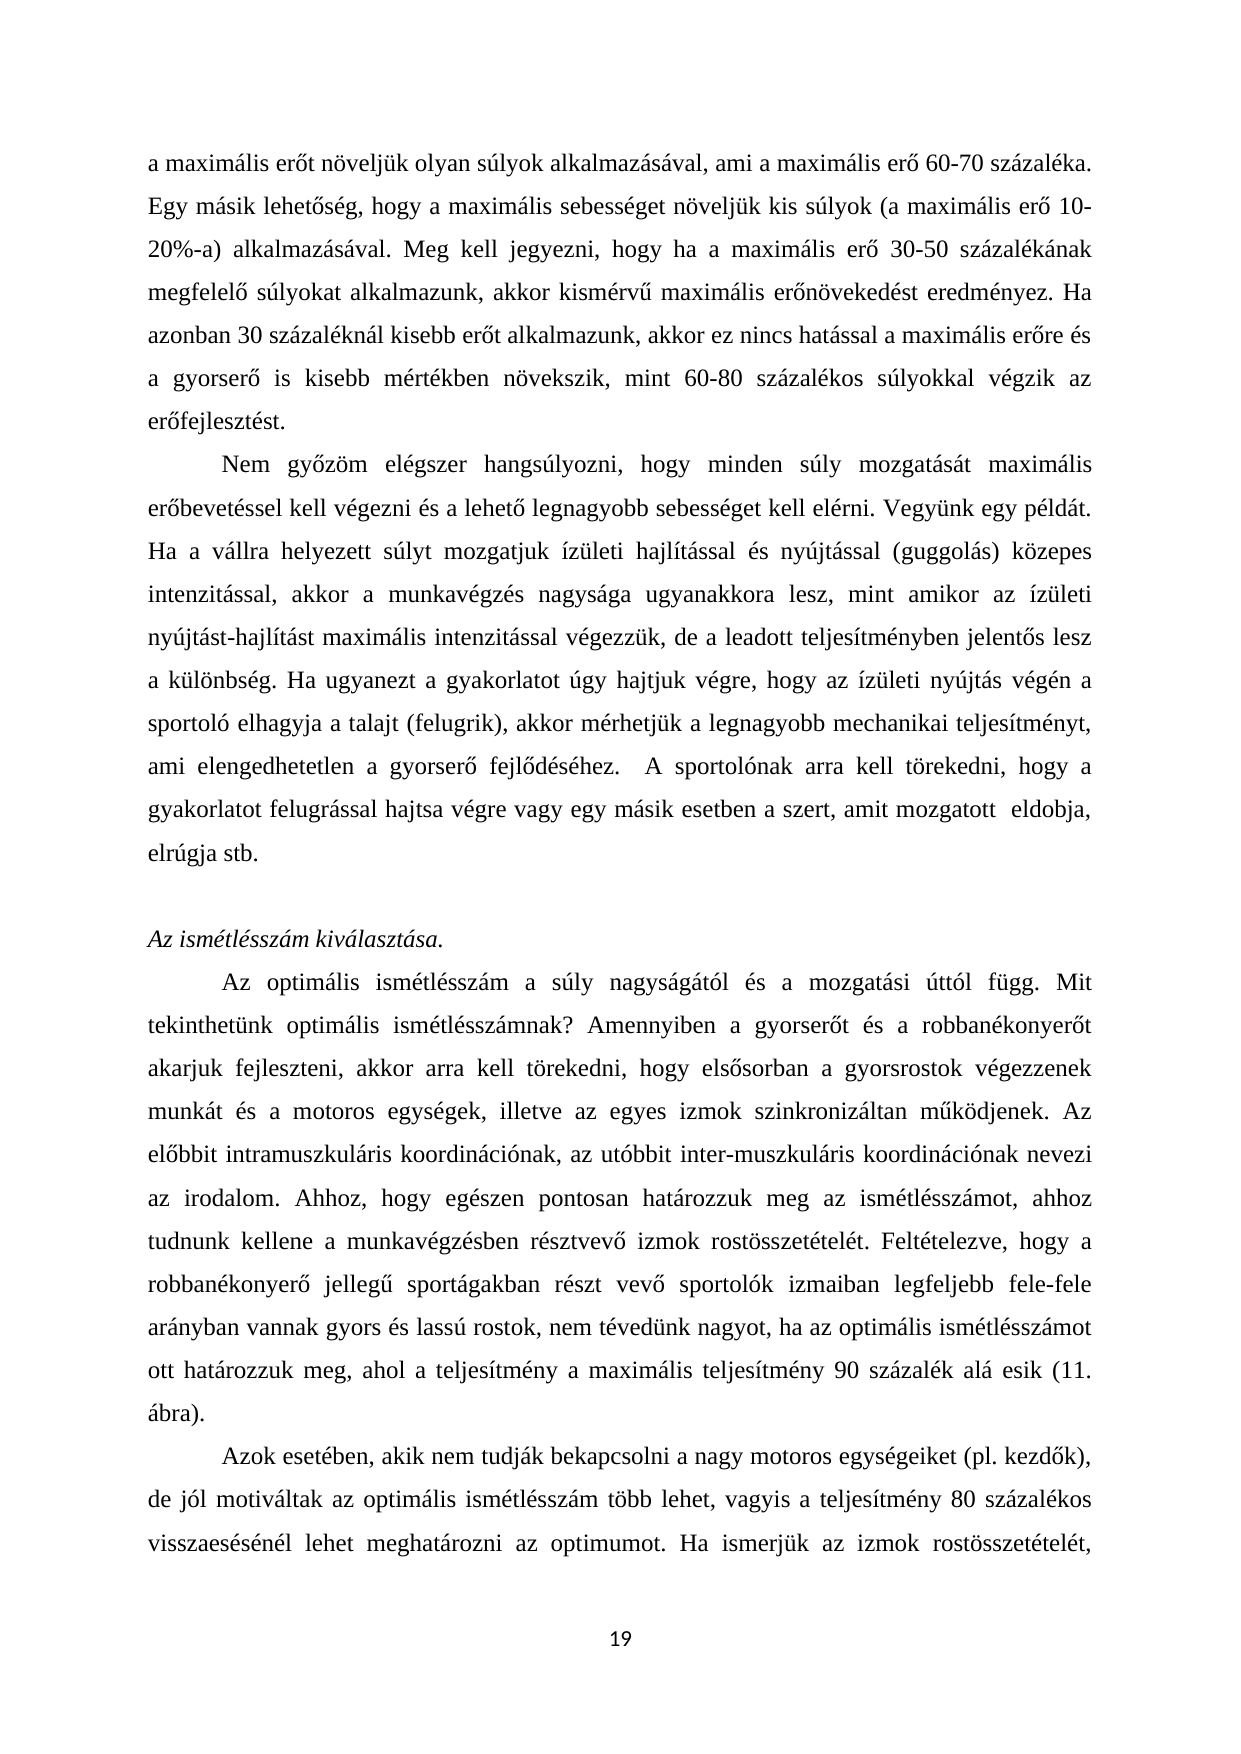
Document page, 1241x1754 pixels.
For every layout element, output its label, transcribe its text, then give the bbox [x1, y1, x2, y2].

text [148, 148, 1093, 435]
text Az ismétlésszám kiválasztása. [148, 924, 1093, 953]
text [148, 1441, 1093, 1556]
text Nem győzöm elégszer hangsúlyozni, hogy minden súly mozgatását maximális erőbevetéssel kell végezni és a lehető legnagyobb sebességet kell elérni. Vegyünk egy példát. Ha a vállra helyezett súlyt mozgatjuk ízületi hajlítással és nyújtással (guggolás) közepes intenzitással, akkor a munkavégzés nagysága ugyanakkora lesz, mint amikor az ízületi nyújtást-hajlítást maximális intenzitással végezzük, de a leadott teljesítményben jelentős lesz a különbség. Ha ugyanezt a gyakorlatot úgy hajtjuk végre, hogy az ízületi nyújtás végén a sportoló elhagyja a talajt (felugrik), akkor mérhetjük a legnagyobb mechanikai teljesítményt, ami elengedhetetlen a gyorserő fejlődéséhez. A sportolónak arra kell törekedni, hogy a gyakorlatot felugrással hajtsa végre vagy egy másik esetben a szert, amit mozgatott eldobja, elrúgja stb. [148, 449, 1093, 866]
text Az optimális ismétlésszám a súly nagyságától és a mozgatási úttól függ. Mit tekinthetünk optimális ismétlésszámnak? Amennyiben a gyorserőt és a robbanékonyerőt akarjuk fejleszteni, akkor arra kell törekedni, hogy elsősorban a gyorsrostok végezzenek munkát és a motoros egységek, illetve az egyes izmok szinkronizáltan működjenek. Az előbbit intramuszkuláris koordinációnak, az utóbbit inter-muszkuláris koordinációnak nevezi az irodalom. Ahhoz, hogy egészen pontosan határozzuk meg az ismétlésszámot, ahhoz tudnunk kellene a munkavégzésben résztvevő izmok rostösszetételét. Feltételezve, hogy a robbanékonyerő jellegű sportágakban részt vevő sportolók izmaiban legfeljebb fele-fele arányban vannak gyors és lassú rostok, nem tévedünk nagyot, ha az optimális ismétlésszámot ott határozzuk meg, ahol a teljesítmény a maximális teljesítmény 90 százalék alá esik (11. ábra). [148, 967, 1093, 1427]
